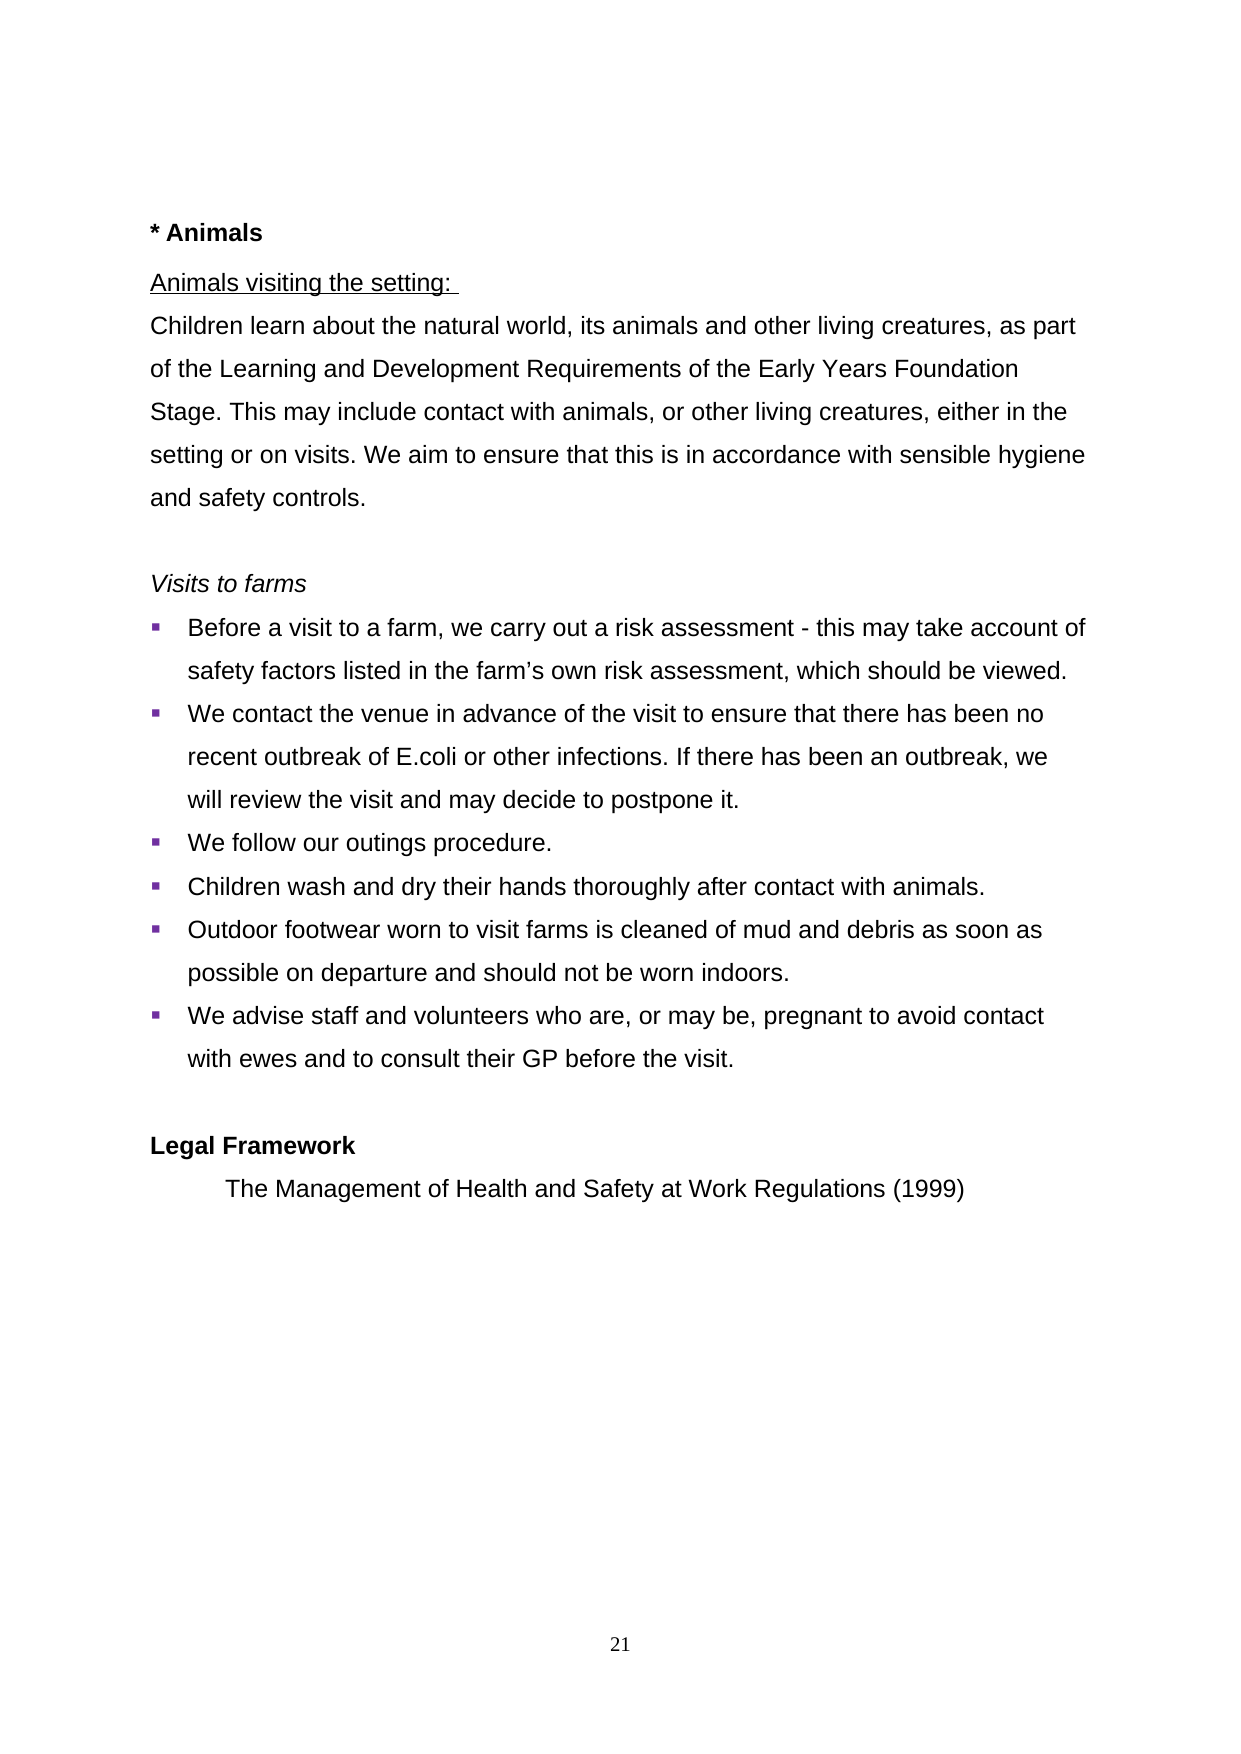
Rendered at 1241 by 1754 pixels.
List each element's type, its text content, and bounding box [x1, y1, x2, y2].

list Before a visit to a farm, we carry out a risk assessment - this may take account of safety factors listed in the farm’s own risk assessment, which should be viewed. [150, 612, 1090, 684]
list Outdoor footwear worn to visit farms is cleaned of mud and debris as soon as possible on departure and should not be worn indoors. [150, 915, 1090, 987]
list We contact the venue in advance of the visit to ensure that there has been no recent outbreak of E.coli or other infections. If there has been an outbreak, we will review the visit and may decide to postpone it. [150, 699, 1090, 814]
text Visits to farms [150, 569, 1090, 598]
list We advise staff and volunteers who are, or may be, pregnant to avoid contact with ewes and to consult their GP before the visit. [150, 1001, 1090, 1073]
text Animals visiting the setting: [150, 267, 1090, 296]
list We follow our outings procedure. [150, 828, 1090, 857]
subtitle * Animals [150, 218, 1090, 247]
text Children learn about the natural world, its animals and other living creatures, as part of the Learning and Development Requirements of the Early Years Foundation Stage. This may include contact with animals, or other living creatures, either in the setting or on visits. We aim to ensure that this is in accordance with sensible hygiene and safety controls. [150, 311, 1090, 512]
list Children wash and dry their hands thoroughly after contact with animals. [150, 872, 1090, 900]
list The Management of Health and Safety at Work Regulations (1999) [225, 1174, 1090, 1202]
text Legal Framework [150, 1131, 1090, 1159]
